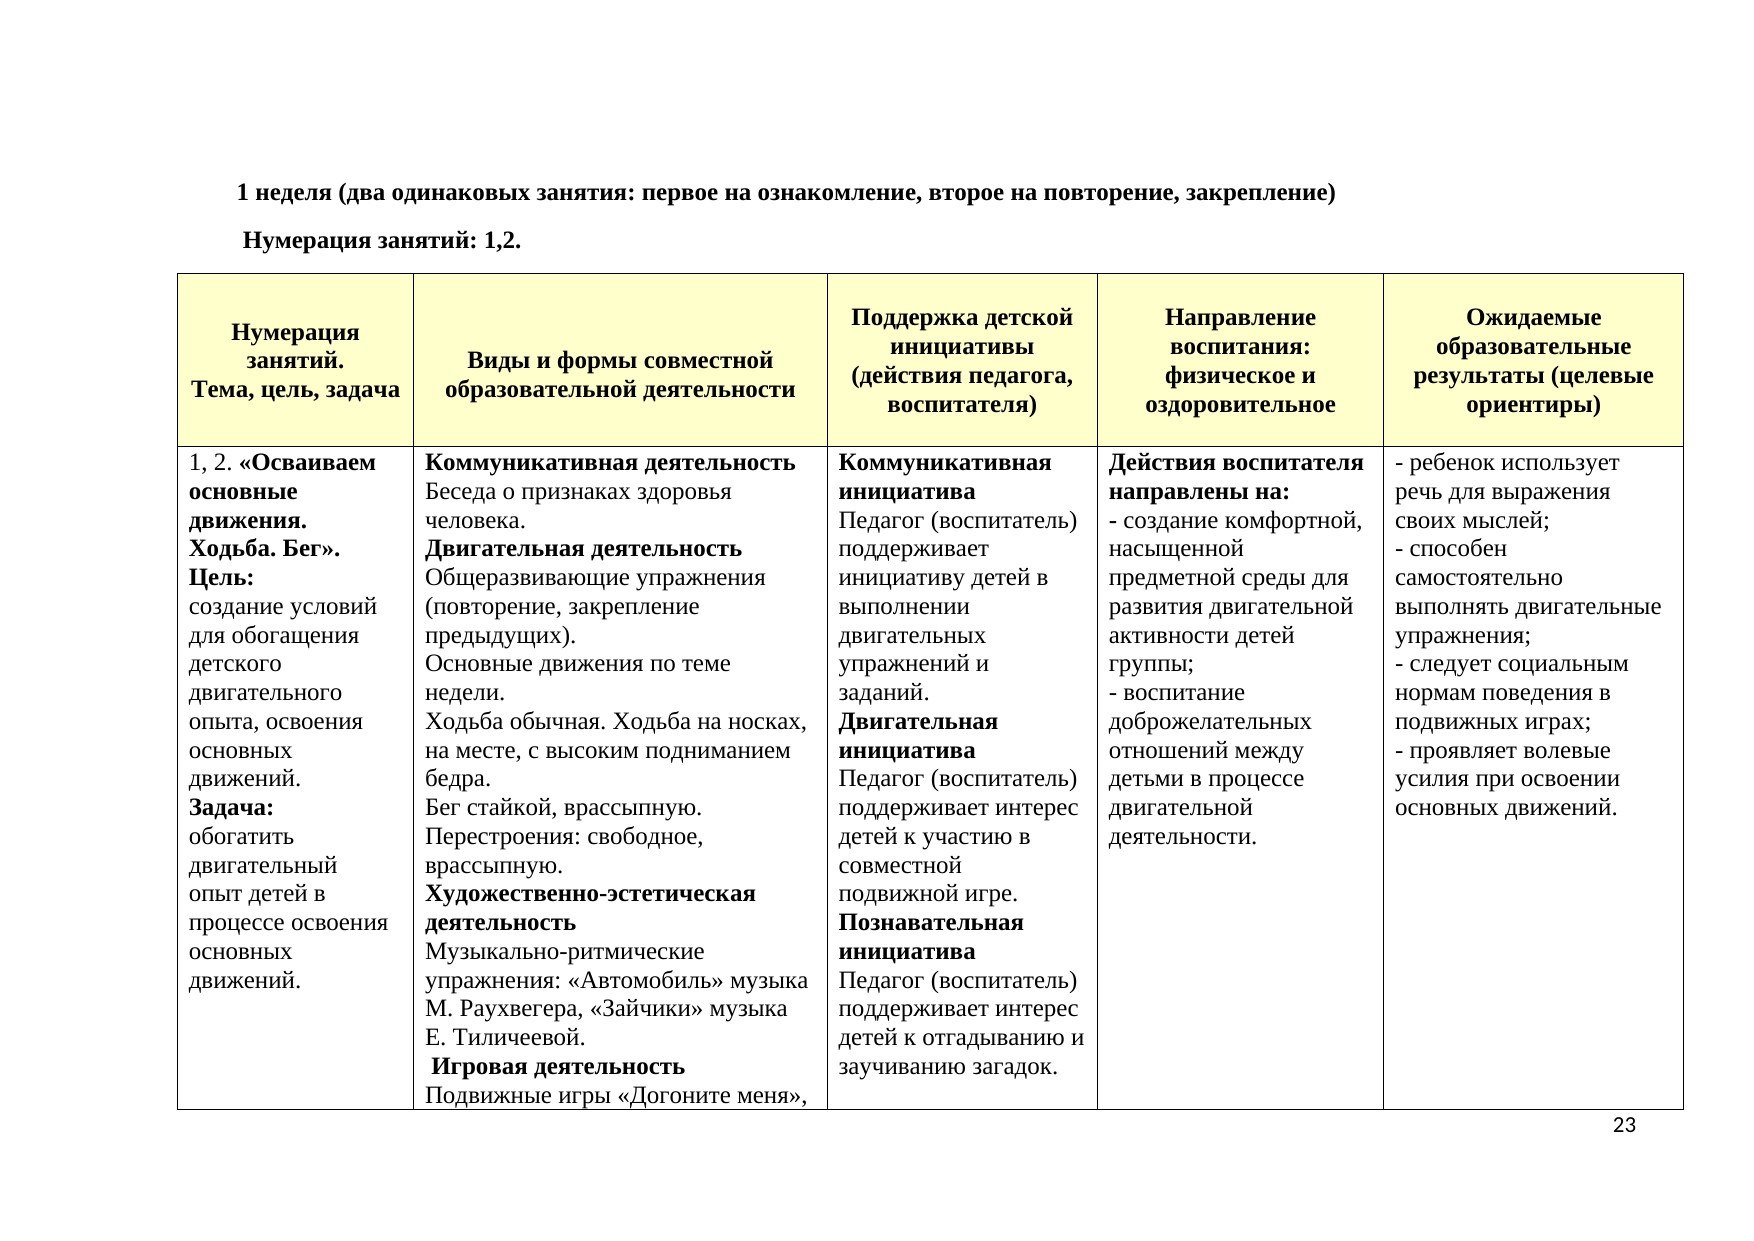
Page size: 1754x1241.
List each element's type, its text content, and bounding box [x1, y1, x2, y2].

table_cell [178, 447, 413, 1108]
text 1 неделя (два одинаковых занятия: первое на ознакомление, второе на повторение, закрепление) [162, 177, 1630, 206]
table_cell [1098, 447, 1383, 1108]
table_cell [414, 447, 827, 1108]
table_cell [1384, 447, 1683, 1108]
table_header Виды и формы совместной образовательной деятельности [414, 274, 827, 446]
table_header Поддержка детской инициативы (действия педагога, воспитателя) [828, 274, 1097, 446]
table_header Ожидаемые образовательные результаты (целевые ориентиры) [1384, 274, 1683, 446]
table_header Направление воспитания: физическое и оздоровительное [1098, 274, 1383, 446]
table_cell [828, 447, 1097, 1108]
text Нумерация занятий: 1,2. [162, 225, 1630, 254]
table_header Нумерация занятий. Тема, цель, задача [178, 274, 413, 446]
